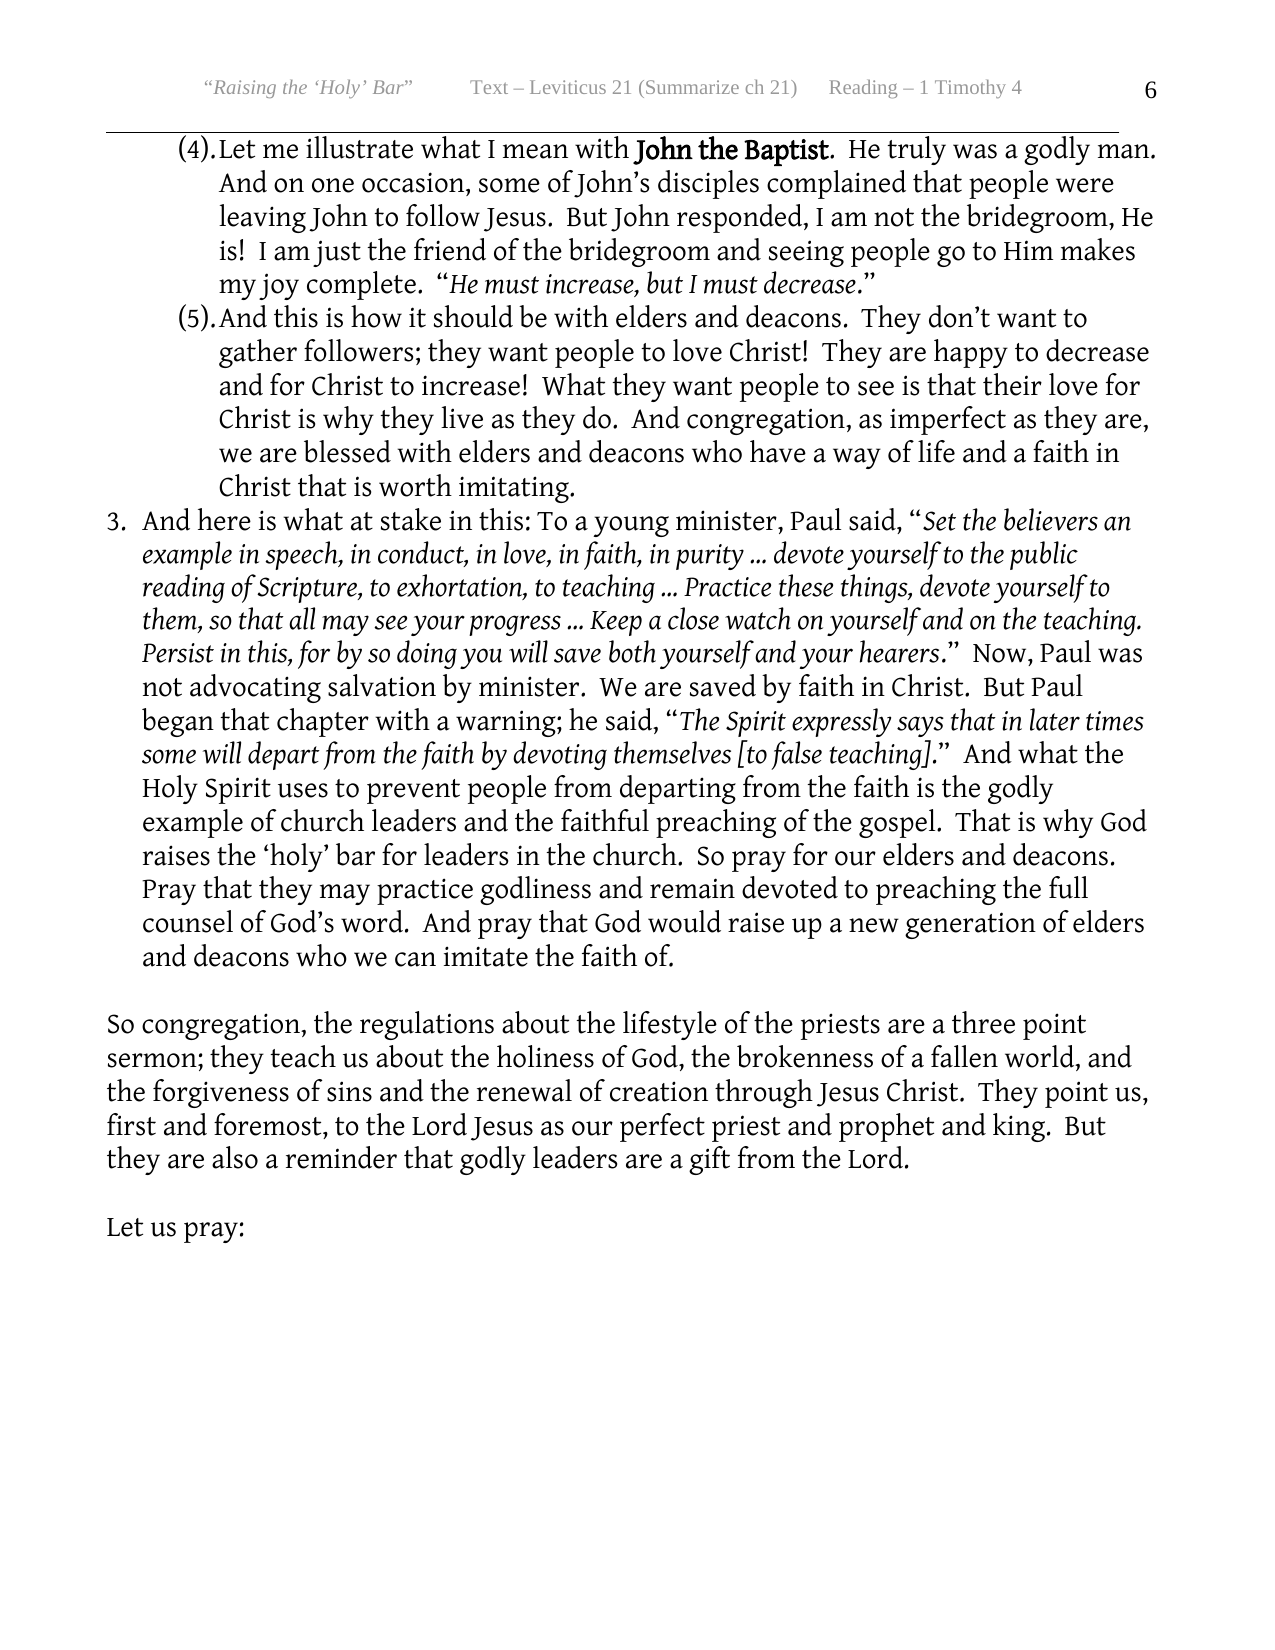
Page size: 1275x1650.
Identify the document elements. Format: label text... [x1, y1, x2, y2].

text Let us pray: [106, 1211, 1157, 1244]
list Let me illustrate what I mean with John the Baptist. He truly was a godly man. And on one occasion, some of John’s disciples complained that people were leaving John to follow Jesus. But John responded, I am not the bridegroom, He is! I am just the friend of the bridegroom and seeing people go to Him makes my joy complete. “He must increase, but I must decrease.” [177, 133, 1157, 302]
list And this is how it should be with elders and deacons. They don’t want to gather followers; they want people to love Christ! They are happy to decrease and for Christ to increase! What they want people to see is that their love for Christ is why they live as they do. And congregation, as imperfect as they are, we are blessed with elders and deacons who have a way of life and a faith in Christ that is worth imitating. [177, 302, 1157, 504]
list And here is what at stake in this: To a young minister, Paul said, “Set the believers an example in speech, in conduct, in love, in faith, in purity … devote yourself to the public reading of Scripture, to exhortation, to teaching … Practice these things, devote yourself to them, so that all may see your progress … Keep a close watch on yourself and on the teaching. Persist in this, for by so doing you will save both yourself and your hearers.” Now, Paul was not advocating salvation by minister. We are saved by faith in Christ. But Paul began that chapter with a warning; he said, “The Spirit expressly says that in later times some will depart from the faith by devoting themselves [to false teaching].” And what the Holy Spirit uses to prevent people from departing from the faith is the godly example of church leaders and the faithful preaching of the gospel. That is why God raises the ‘holy’ bar for leaders in the church. So pray for our elders and deacons. Pray that they may practice godliness and remain devoted to preaching the full counsel of God’s word. And pray that God would raise up a new generation of elders and deacons who we can imitate the faith of. [106, 504, 1157, 974]
text So congregation, the regulations about the lifestyle of the priests are a three point sermon; they teach us about the holiness of God, the brokenness of a fallen world, and the forgiveness of sins and the renewal of creation through Jesus Christ. They point us, first and foremost, to the Lord Jesus as our perfect priest and prophet and king. But they are also a reminder that godly leaders are a gift from the Lord. [106, 1008, 1157, 1177]
